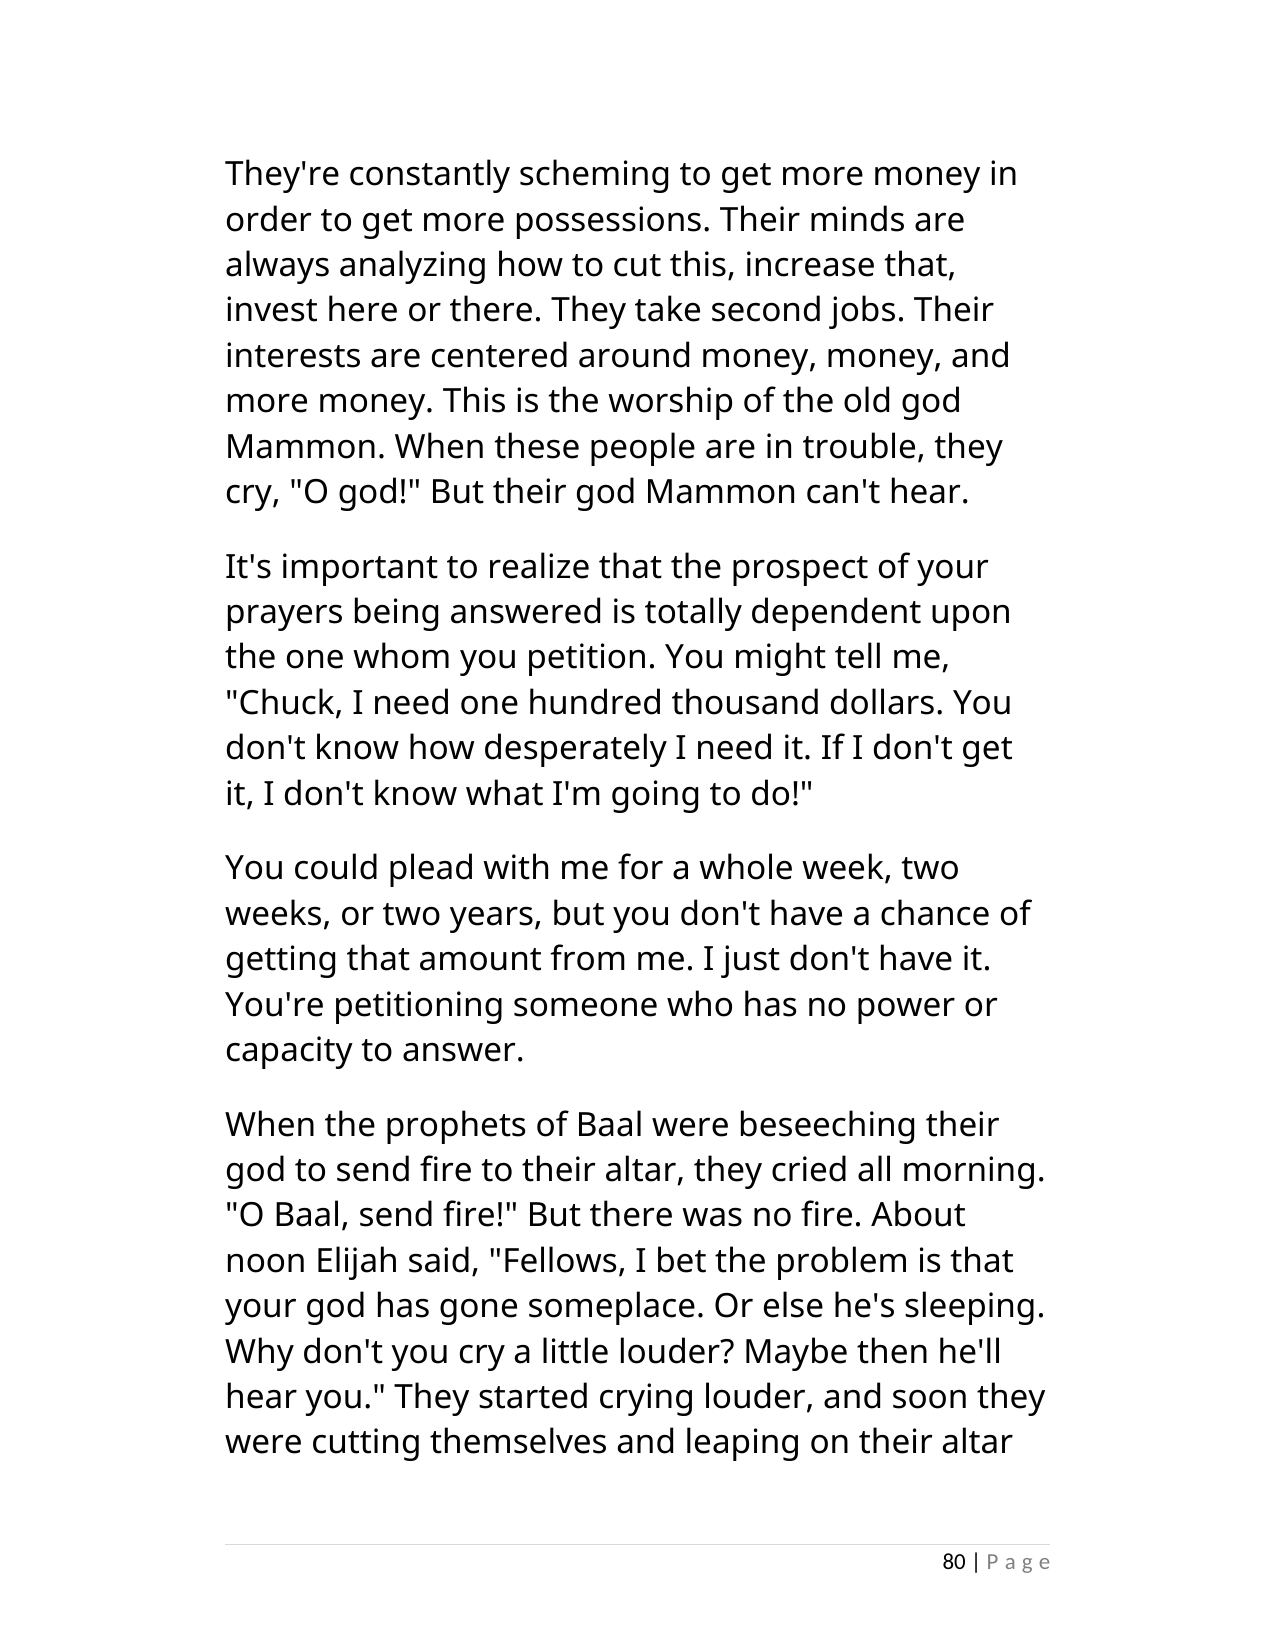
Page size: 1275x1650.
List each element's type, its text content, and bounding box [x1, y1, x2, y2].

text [225, 150, 1050, 513]
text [225, 1100, 1050, 1464]
text It's important to realize that the prospect of your prayers being answered is totally dependent upon the one whom you petition. You might tell me, "Chuck, I need one hundred thousand dollars. You don't know how desperately I need it. If I don't get it, I don't know what I'm going to do!" [225, 542, 1050, 815]
text You could plead with me for a whole week, two weeks, or two years, but you don't have a chance of getting that amount from me. I just don't have it. You're petitioning someone who has no power or capacity to answer. [225, 844, 1050, 1071]
